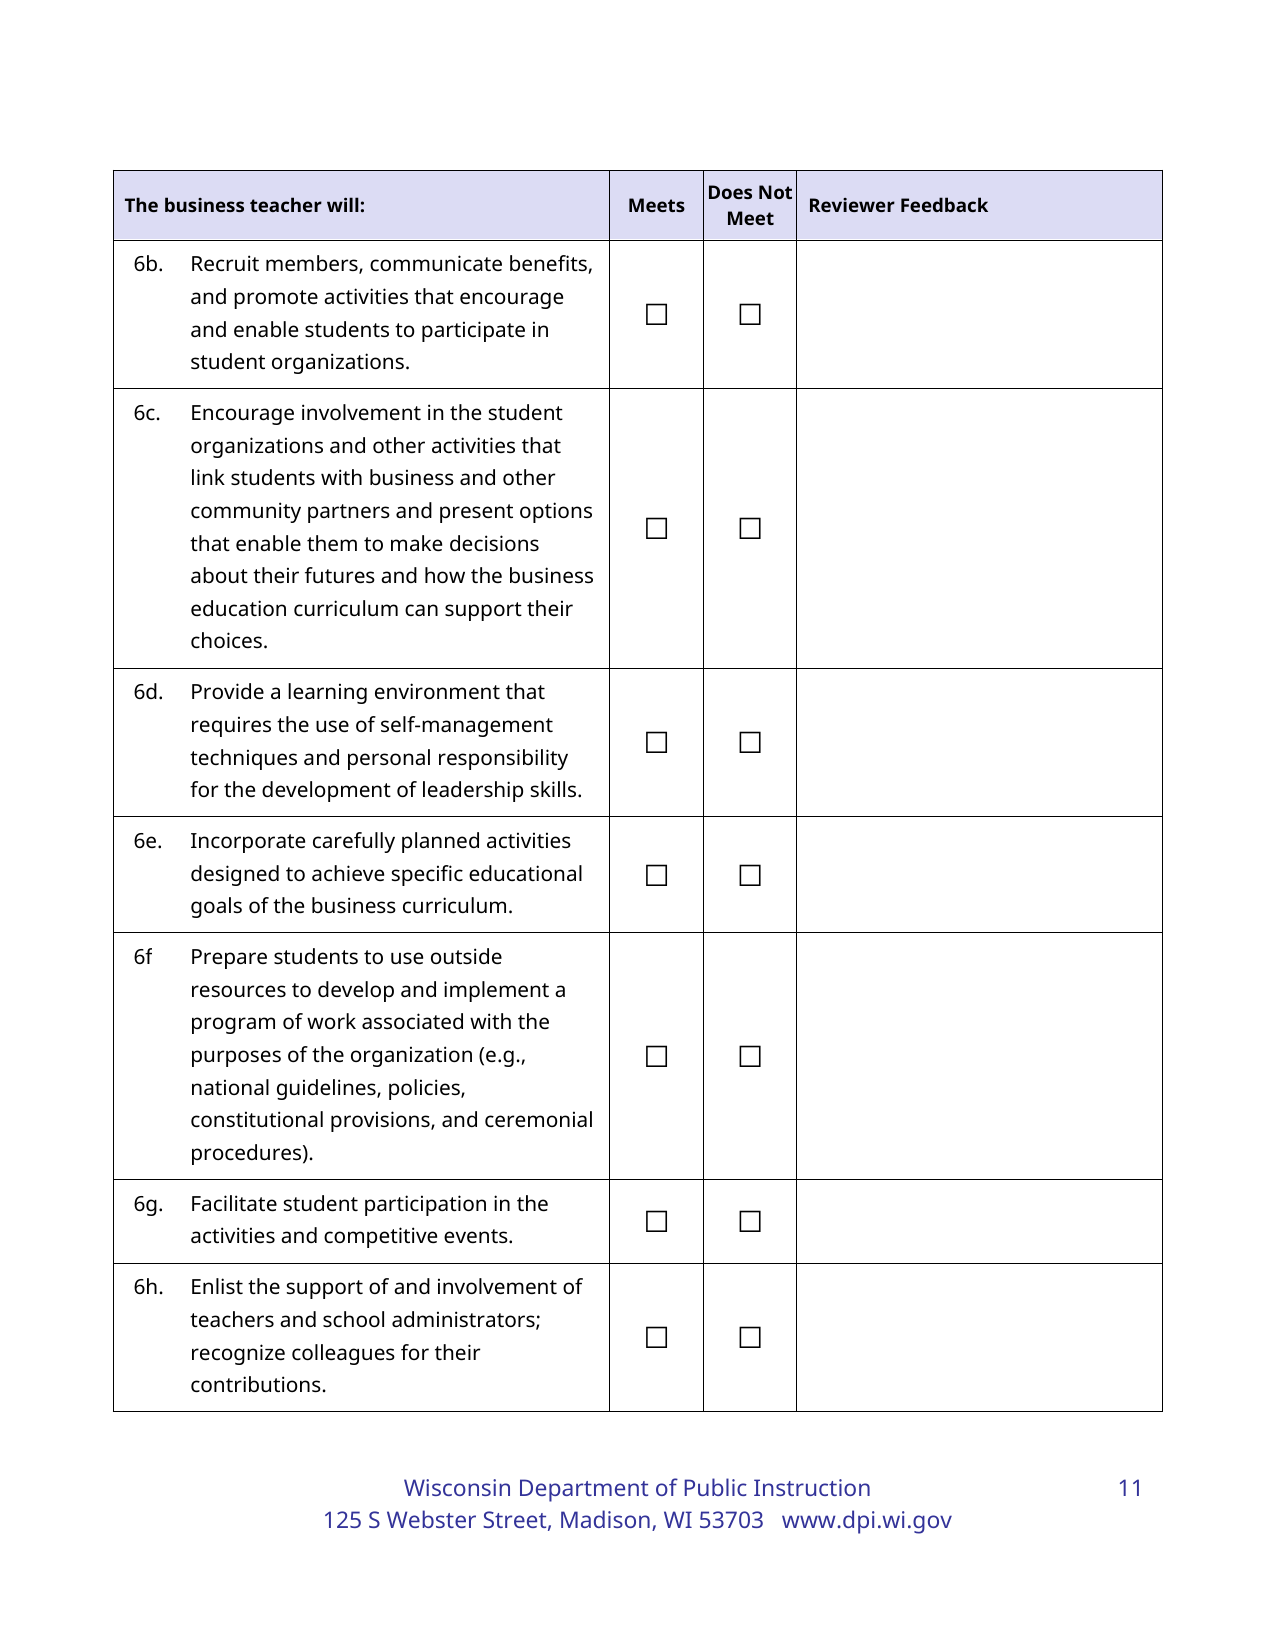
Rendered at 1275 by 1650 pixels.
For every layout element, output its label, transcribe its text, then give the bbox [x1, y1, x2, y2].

table_cell 6g. Facilitate student participation in the activities and competitive events. [114, 1180, 609, 1262]
table_cell 6d. Provide a learning environment that requires the use of self-management techniques and personal responsibility for the development of leadership skills. [114, 669, 609, 816]
table_cell ☐ [610, 1180, 703, 1262]
table_header Meets [610, 171, 703, 239]
table_cell ☐ [704, 1264, 796, 1411]
table_cell ☐ [704, 669, 796, 816]
table_cell ☐ [704, 241, 796, 388]
table_cell ☐ [704, 1180, 796, 1262]
table_cell 6b. Recruit members, communicate benefits, and promote activities that encourage and enable students to participate in student organizations. [114, 241, 609, 388]
table_cell ☐ [610, 817, 703, 932]
table_header Does Not Meet [704, 171, 796, 239]
table_cell [797, 817, 1162, 932]
table_header The business teacher will: [114, 171, 609, 239]
table_cell [797, 241, 1162, 388]
table_cell [797, 1180, 1162, 1262]
table_cell [797, 1264, 1162, 1411]
table_cell 6c. Encourage involvement in the student organizations and other activities that link students with business and other community partners and present options that enable them to make decisions about their futures and how the business education curriculum can support their choices. [114, 389, 609, 667]
table_cell ☐ [610, 241, 703, 388]
table_cell [797, 669, 1162, 816]
table_cell ☐ [610, 669, 703, 816]
table_cell ☐ [610, 933, 703, 1179]
table_cell ☐ [704, 933, 796, 1179]
table_cell [797, 933, 1162, 1179]
table_cell ☐ [704, 389, 796, 667]
table_cell ☐ [610, 1264, 703, 1411]
table_cell 6f Prepare students to use outside resources to develop and implement a program of work associated with the purposes of the organization (e.g., national guidelines, policies, constitutional provisions, and ceremonial procedures). [114, 933, 609, 1179]
table_cell 6e. Incorporate carefully planned activities designed to achieve specific educational goals of the business curriculum. [114, 817, 609, 932]
table_cell [797, 389, 1162, 667]
table_cell 6h. Enlist the support of and involvement of teachers and school administrators; recognize colleagues for their contributions. [114, 1264, 609, 1411]
table_cell ☐ [610, 389, 703, 667]
table_header Reviewer Feedback [797, 171, 1162, 239]
table_cell ☐ [704, 817, 796, 932]
